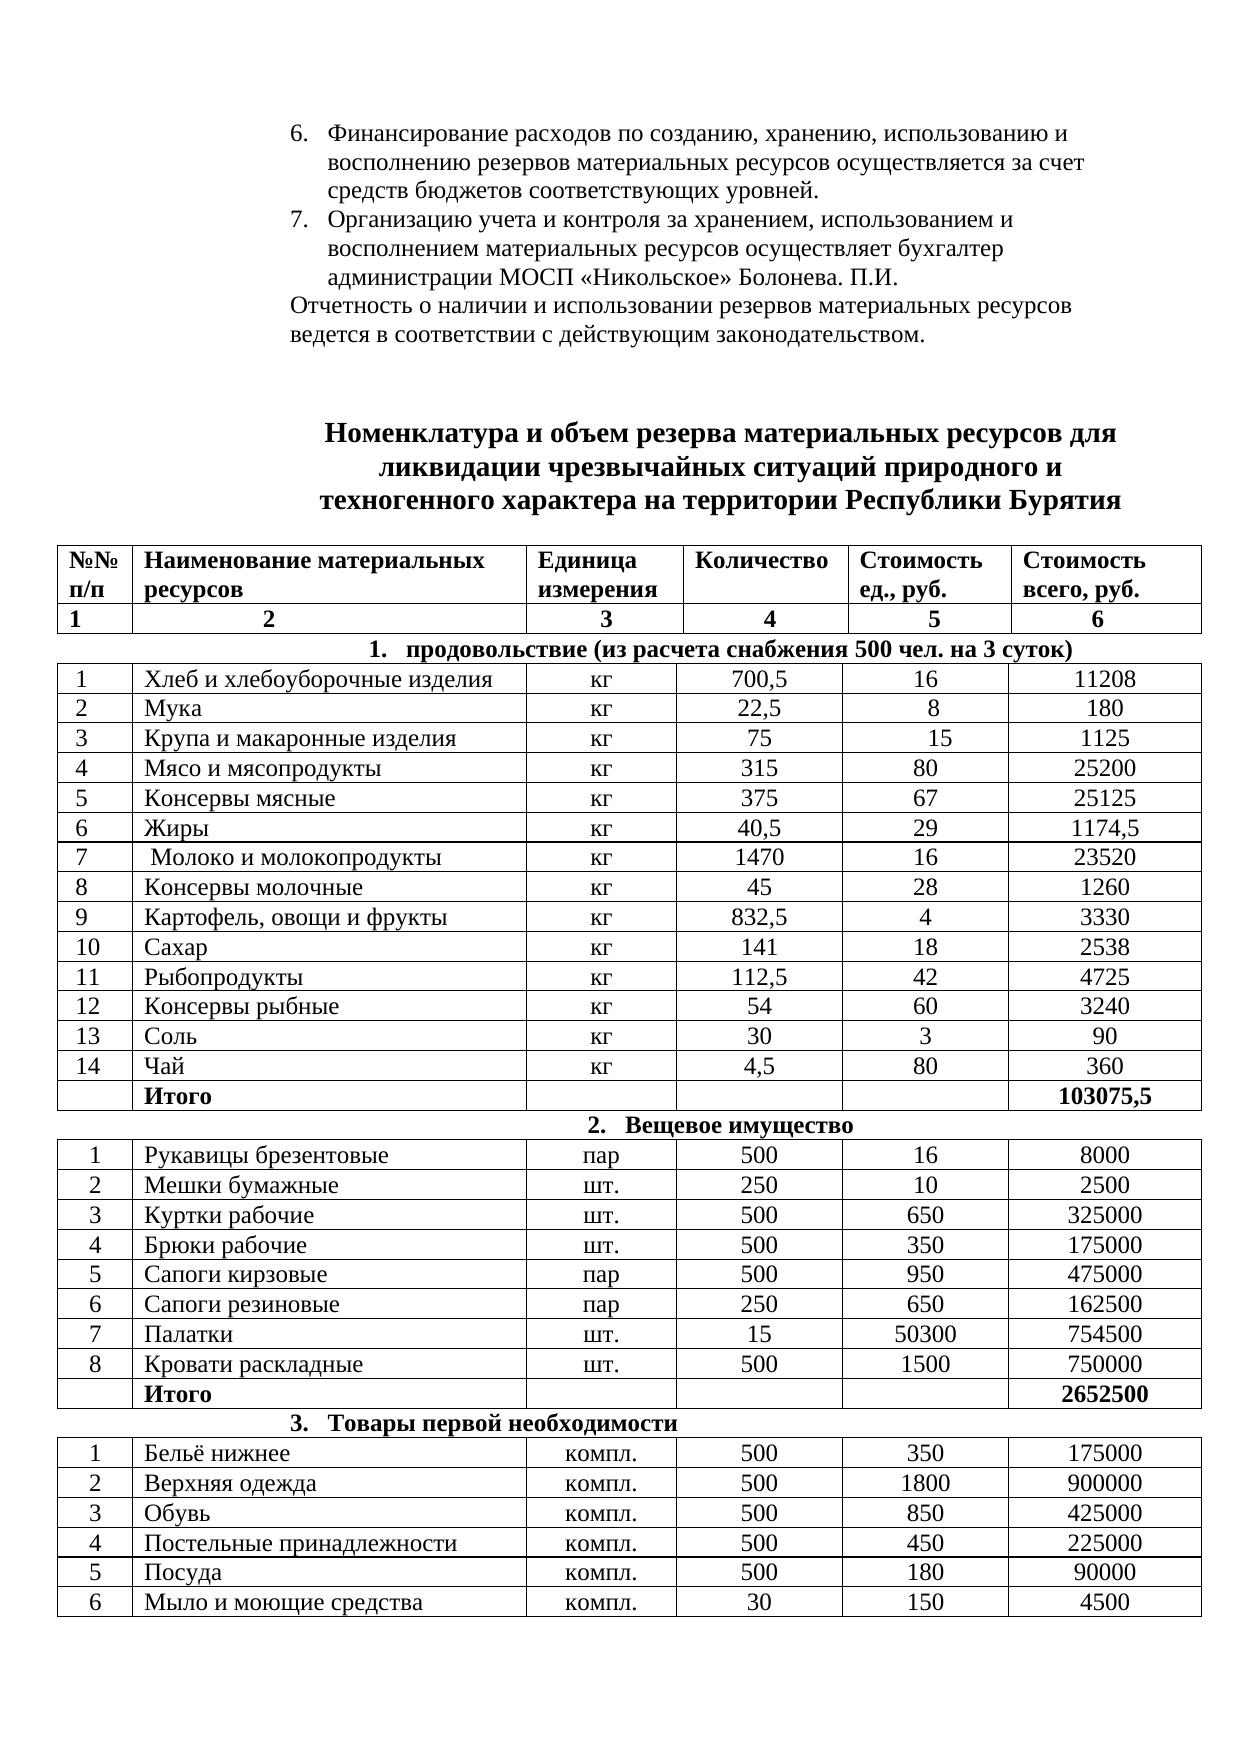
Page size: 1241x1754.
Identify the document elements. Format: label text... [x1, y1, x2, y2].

table_header пар [527, 1140, 676, 1169]
table_cell 60 [843, 991, 1008, 1020]
table_cell 500 [677, 1200, 842, 1229]
table_cell 40,5 [677, 813, 842, 841]
table_cell кг [527, 991, 676, 1020]
table_cell 1 [58, 604, 132, 633]
table_cell 4,5 [677, 1051, 842, 1080]
table_cell Посуда [133, 1558, 526, 1586]
table_cell шт. [527, 1230, 676, 1258]
table_cell 23520 [1009, 843, 1201, 871]
table_cell [527, 1379, 676, 1407]
table_cell 10 [58, 932, 132, 961]
table_cell 141 [677, 932, 842, 961]
table_cell 4 [58, 1230, 132, 1258]
table_header Рукавицы брезентовые [133, 1140, 526, 1169]
table_cell 2 [58, 1170, 132, 1199]
table_cell 950 [843, 1260, 1008, 1288]
table_cell 4 [58, 753, 132, 782]
table_cell Мясо и мясопродукты [133, 753, 526, 782]
table_cell 7 [58, 1319, 132, 1348]
list продовольствие (из расчета снабжения 500 чел. на 3 суток) [290, 634, 1152, 663]
table_cell компл. [527, 1587, 676, 1616]
table_cell 450 [843, 1528, 1008, 1556]
table_cell 650 [843, 1289, 1008, 1318]
table_cell шт. [527, 1170, 676, 1199]
table_cell 250 [677, 1170, 842, 1199]
table_cell Палатки [133, 1319, 526, 1348]
table_cell компл. [527, 1528, 676, 1556]
table_cell 75 [677, 723, 842, 752]
table_header 8000 [1009, 1140, 1201, 1169]
table_cell 67 [843, 783, 1008, 812]
table_cell Консервы мясные [133, 783, 526, 812]
table_cell 9 [58, 902, 132, 931]
table_cell 500 [677, 1558, 842, 1586]
table_cell 12 [58, 991, 132, 1020]
table_cell 80 [843, 753, 1008, 782]
table_cell 1260 [1009, 872, 1201, 901]
table_cell 1500 [843, 1349, 1008, 1378]
table_cell шт. [527, 1200, 676, 1229]
table_header Количество [684, 546, 848, 603]
list Товары первой необходимости [290, 1409, 1152, 1437]
list Организацию учета и контроля за хранением, использованием и восполнением материальных ресурсов осуществляет бухгалтер администрации МОСП «Никольское» Болонева. П.И. [290, 204, 1152, 291]
table_cell кг [527, 962, 676, 990]
table_cell 175000 [1009, 1230, 1201, 1258]
table_cell 112,5 [677, 962, 842, 990]
table_cell 225000 [1009, 1528, 1201, 1556]
table_header Бельё нижнее [133, 1438, 526, 1467]
table_cell 3 [527, 604, 683, 633]
table_cell Сапоги резиновые [133, 1289, 526, 1318]
table_cell 900000 [1009, 1468, 1201, 1497]
table_cell Обувь [133, 1498, 526, 1527]
table_cell 11 [58, 962, 132, 990]
table_cell Крупа и макаронные изделия [133, 723, 526, 752]
table_cell 6 [58, 813, 132, 841]
table_cell 30 [677, 1021, 842, 1050]
table_cell 6 [1012, 604, 1201, 633]
table_cell кг [527, 902, 676, 931]
table_cell 13 [58, 1021, 132, 1050]
table_cell шт. [527, 1349, 676, 1378]
table_cell 500 [677, 1528, 842, 1556]
table_cell кг [527, 932, 676, 961]
table_cell Мыло и моющие средства [133, 1587, 526, 1616]
table_cell Консервы рыбные [133, 991, 526, 1020]
table_header кг [527, 664, 676, 692]
table_cell Верхняя одежда [133, 1468, 526, 1497]
table_cell 1800 [843, 1468, 1008, 1497]
table_cell пар [527, 1260, 676, 1288]
table_cell 150 [843, 1587, 1008, 1616]
table_cell Итого [133, 1081, 526, 1109]
table_cell 15 [843, 723, 1008, 752]
table_cell кг [527, 813, 676, 841]
table_cell 500 [677, 1349, 842, 1378]
table_cell Мука [133, 694, 526, 722]
table_cell 750000 [1009, 1349, 1201, 1378]
table_cell 500 [677, 1468, 842, 1497]
table_cell 425000 [1009, 1498, 1201, 1527]
table_cell 500 [677, 1230, 842, 1258]
table_cell Картофель, овощи и фрукты [133, 902, 526, 931]
table_cell [843, 1081, 1008, 1109]
table_cell 475000 [1009, 1260, 1201, 1288]
table_cell 29 [843, 813, 1008, 841]
table_cell 54 [677, 991, 842, 1020]
table_cell [843, 1379, 1008, 1407]
table_cell 650 [843, 1200, 1008, 1229]
table_cell 2 [133, 604, 526, 633]
table_cell 28 [843, 872, 1008, 901]
text Номенклатура и объем резерва материальных ресурсов для ликвидации чрезвычайных ситуаций природного и техногенного характера на территории Республики Бурятия [290, 415, 1152, 516]
table_cell 3240 [1009, 991, 1201, 1020]
table_header Хлеб и хлебоуборочные изделия [133, 664, 526, 692]
table_cell 4 [684, 604, 848, 633]
table_cell [527, 1081, 676, 1109]
table_cell 5 [58, 783, 132, 812]
table_cell Брюки рабочие [133, 1230, 526, 1258]
table_cell пар [527, 1289, 676, 1318]
list Финансирование расходов по созданию, хранению, использованию и восполнению резервов материальных ресурсов осуществляется за счет средств бюджетов соответствующих уровней. [290, 118, 1152, 204]
table_cell Консервы молочные [133, 872, 526, 901]
table_cell кг [527, 753, 676, 782]
table_cell 8 [843, 694, 1008, 722]
table_cell 1174,5 [1009, 813, 1201, 841]
table_cell кг [527, 783, 676, 812]
table_cell Жиры [133, 813, 526, 841]
table_cell 50300 [843, 1319, 1008, 1348]
table_header 16 [843, 1140, 1008, 1169]
table_header компл. [527, 1438, 676, 1467]
table_cell 7 [58, 843, 132, 871]
table_cell 850 [843, 1498, 1008, 1527]
table_cell кг [527, 843, 676, 871]
table_cell 2652500 [1009, 1379, 1201, 1407]
table_cell компл. [527, 1498, 676, 1527]
table_cell 3 [843, 1021, 1008, 1050]
table_header 500 [677, 1438, 842, 1467]
table_cell 754500 [1009, 1319, 1201, 1348]
table_cell 3 [58, 723, 132, 752]
table_cell 16 [843, 843, 1008, 871]
table_header 700,5 [677, 664, 842, 692]
table_cell 375 [677, 783, 842, 812]
table_cell 4500 [1009, 1587, 1201, 1616]
table_cell 325000 [1009, 1200, 1201, 1229]
table_cell 832,5 [677, 902, 842, 931]
table_header Единица измерения [527, 546, 683, 603]
table_cell 30 [677, 1587, 842, 1616]
table_cell 15 [677, 1319, 842, 1348]
table_cell 6 [58, 1289, 132, 1318]
table_cell 500 [677, 1260, 842, 1288]
table_cell шт. [527, 1319, 676, 1348]
table_cell Итого [133, 1379, 526, 1407]
table_cell 2 [58, 694, 132, 722]
table_cell 4725 [1009, 962, 1201, 990]
table_cell 4 [843, 902, 1008, 931]
table_cell 14 [58, 1051, 132, 1080]
table_cell Сахар [133, 932, 526, 961]
table_header 350 [843, 1438, 1008, 1467]
table_cell 5 [849, 604, 1011, 633]
table_cell 500 [677, 1498, 842, 1527]
table_cell 4 [58, 1528, 132, 1556]
table_cell 90000 [1009, 1558, 1201, 1586]
table_cell 3 [58, 1200, 132, 1229]
table_cell Постельные принадлежности [133, 1528, 526, 1556]
table_cell кг [527, 723, 676, 752]
table_cell [58, 1379, 132, 1407]
table_cell 180 [843, 1558, 1008, 1586]
table_cell 360 [1009, 1051, 1201, 1080]
table_cell 8 [58, 872, 132, 901]
table_cell 1470 [677, 843, 842, 871]
table_header 11208 [1009, 664, 1201, 692]
table_cell 2538 [1009, 932, 1201, 961]
table_cell [58, 1081, 132, 1109]
table_cell 10 [843, 1170, 1008, 1199]
table_cell 5 [58, 1558, 132, 1586]
table_cell 162500 [1009, 1289, 1201, 1318]
table_cell 2 [58, 1468, 132, 1497]
table_cell 18 [843, 932, 1008, 961]
table_cell 22,5 [677, 694, 842, 722]
table_cell 90 [1009, 1021, 1201, 1050]
table_header 1 [58, 1140, 132, 1169]
table_header 1 [58, 1438, 132, 1467]
table_cell 2500 [1009, 1170, 1201, 1199]
table_header 500 [677, 1140, 842, 1169]
table_cell 180 [1009, 694, 1201, 722]
table_cell 250 [677, 1289, 842, 1318]
table_cell кг [527, 1051, 676, 1080]
table_cell Мешки бумажные [133, 1170, 526, 1199]
table_cell 45 [677, 872, 842, 901]
table_header 1 [58, 664, 132, 692]
table_cell компл. [527, 1468, 676, 1497]
table_cell 5 [58, 1260, 132, 1288]
table_cell [677, 1379, 842, 1407]
table_cell 1125 [1009, 723, 1201, 752]
table_cell 315 [677, 753, 842, 782]
table_cell 6 [58, 1587, 132, 1616]
table_cell 42 [843, 962, 1008, 990]
table_header 16 [843, 664, 1008, 692]
table_cell 25125 [1009, 783, 1201, 812]
table_cell 3330 [1009, 902, 1201, 931]
table_cell Рыбопродукты [133, 962, 526, 990]
table_cell Сапоги кирзовые [133, 1260, 526, 1288]
table_cell Соль [133, 1021, 526, 1050]
table_cell кг [527, 1021, 676, 1050]
table_cell кг [527, 872, 676, 901]
table_cell 350 [843, 1230, 1008, 1258]
table_cell 103075,5 [1009, 1081, 1201, 1109]
table_cell Кровати раскладные [133, 1349, 526, 1378]
table_header Стоимость всего, руб. [1012, 546, 1201, 603]
table_cell Чай [133, 1051, 526, 1080]
table_cell Куртки рабочие [133, 1200, 526, 1229]
table_cell [677, 1081, 842, 1109]
table_cell кг [527, 694, 676, 722]
list Вещевое имущество [290, 1111, 1152, 1139]
table_header 175000 [1009, 1438, 1201, 1467]
text Отчетность о наличии и использовании резервов материальных ресурсов ведется в соответствии с действующим законодательством. [290, 291, 1152, 348]
table_cell 80 [843, 1051, 1008, 1080]
table_cell компл. [527, 1558, 676, 1586]
table_header №№ п/п [58, 546, 132, 603]
table_cell 3 [58, 1498, 132, 1527]
table_cell Молоко и молокопродукты [133, 843, 526, 871]
table_header Наименование материальных ресурсов [133, 546, 526, 603]
table_header Стоимость ед., руб. [849, 546, 1011, 603]
table_cell 25200 [1009, 753, 1201, 782]
table_cell 8 [58, 1349, 132, 1378]
